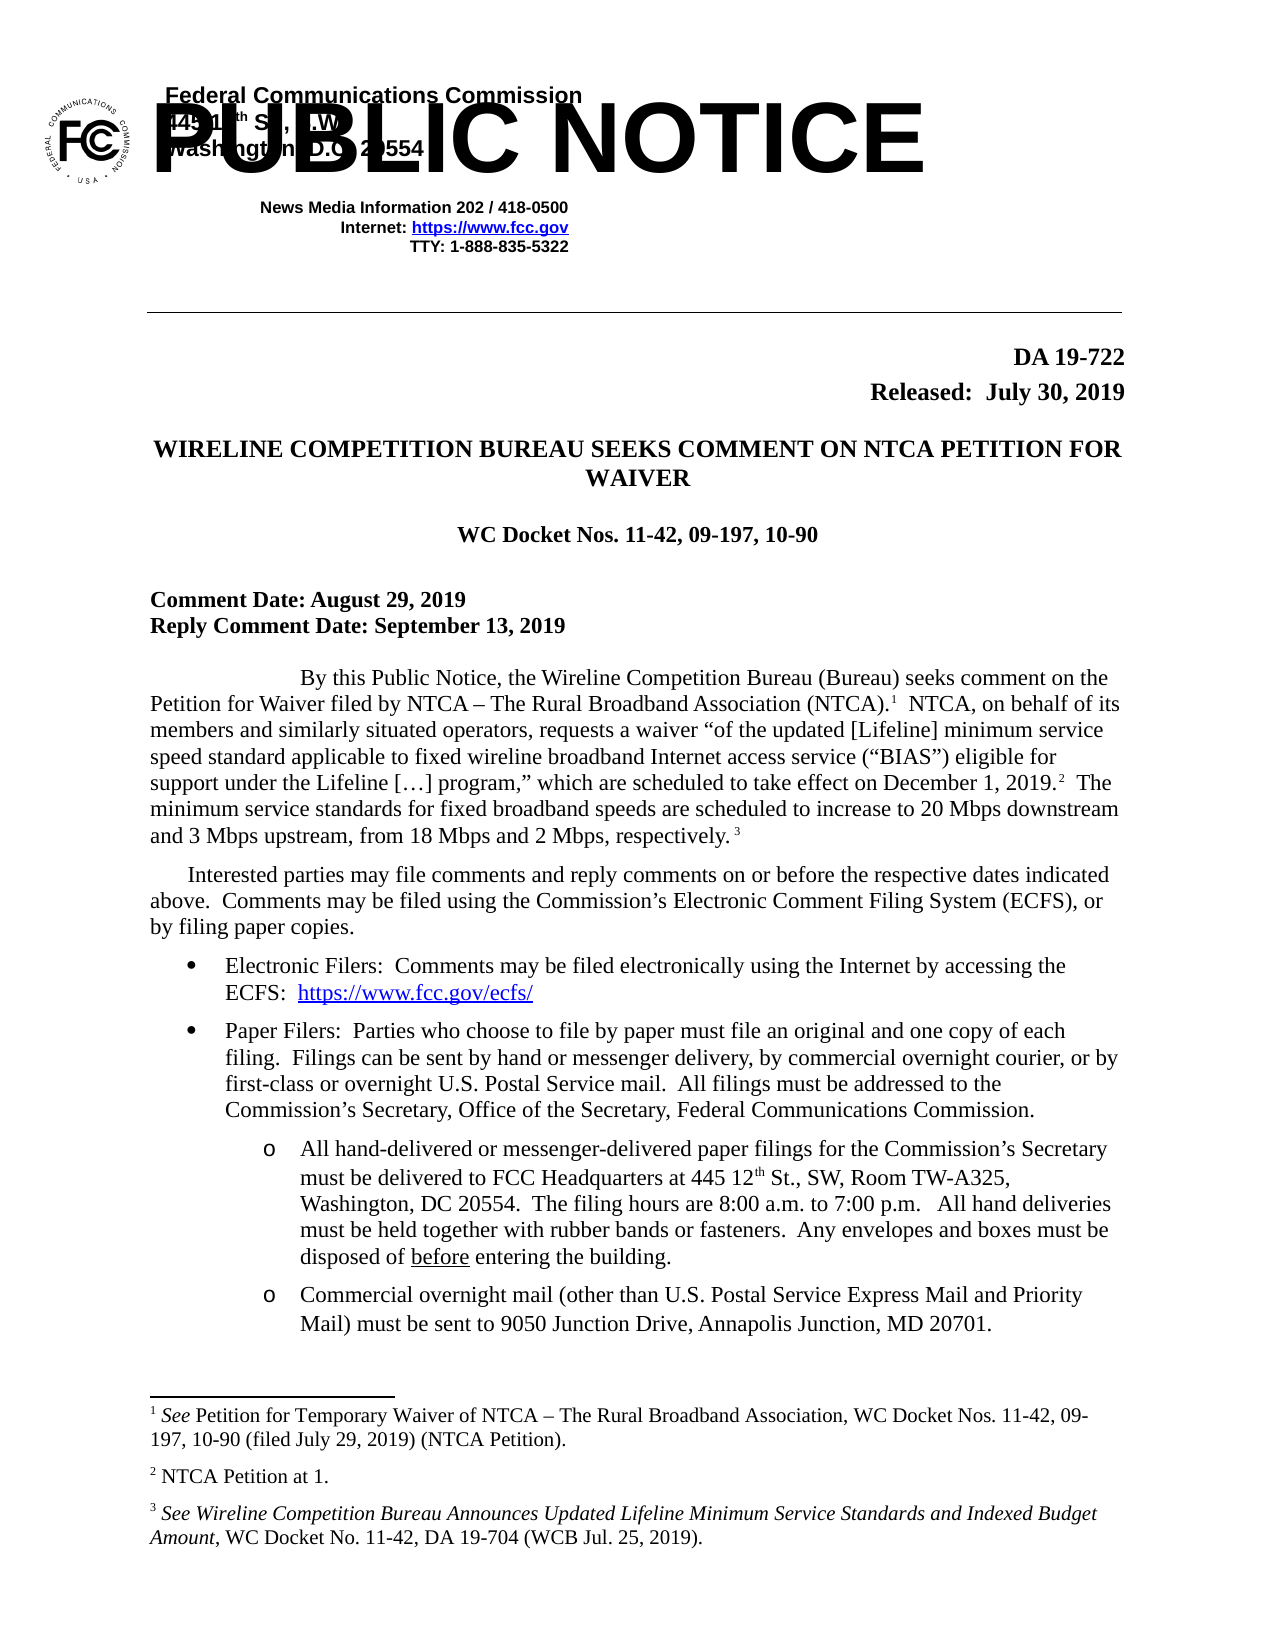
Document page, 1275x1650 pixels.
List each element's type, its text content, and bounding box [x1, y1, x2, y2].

text WC Docket Nos. 11-42, 09-197, 10-90 [150, 521, 1125, 547]
list Commercial overnight mail (other than U.S. Postal Service Express Mail and Priority Mail) must be sent to 9050 Junction Drive, Annapolis Junction, MD 20701. [262, 1282, 1125, 1336]
list Electronic Filers: Comments may be filed electronically using the Internet by accessing the ECFS: https://www.fcc.gov/ecfs/ [187, 952, 1125, 1005]
text Wireline Competition Bureau Seeks Comment on NTCA Petition for waiver [150, 434, 1125, 492]
list Paper Filers: Parties who choose to file by paper must file an original and one copy of each filing. Filings can be sent by hand or messenger delivery, by commercial overnight courier, or by first-class or overnight U.S. Postal Service mail. All filings must be addressed to the Commission’s Secretary, Office of the Secretary, Federal Communications Commission. [187, 1017, 1125, 1123]
text Interested parties may file comments and reply comments on or before the respective dates indicated above. Comments may be filed using the Commission’s Electronic Comment Filing System (ECFS), or by filing paper copies. [150, 861, 1125, 940]
text By this Public Notice, the Wireline Competition Bureau (Bureau) seeks comment on the Petition for Waiver filed by NTCA – The Rural Broadband Association (NTCA). NTCA, on behalf of its members and similarly situated operators, requests a waiver “of the updated [Lifeline] minimum service speed standard applicable to fixed wireline broadband Internet access service (“BIAS”) eligible for support under the Lifeline […] program,” which are scheduled to take effect on December 1, 2019. The minimum service standards for fixed broadband speeds are scheduled to increase to 20 Mbps downstream and 3 Mbps upstream, from 18 Mbps and 2 Mbps, respectively. [150, 664, 1125, 848]
text DA 19-722 [150, 342, 1125, 371]
text Reply Comment Date: September 13, 2019 [150, 612, 1125, 639]
list All hand-delivered or messenger-delivered paper filings for the Commission’s Secretary must be delivered to FCC Headquarters at 445 12th St., SW, Room TW-A325, Washington, DC 20554. The filing hours are 8:00 a.m. to 7:00 p.m. All hand deliveries must be held together with rubber bands or fasteners. Any envelopes and boxes must be disposed of before entering the building. [262, 1135, 1125, 1269]
text Released: July 30, 2019 [150, 377, 1125, 406]
text Comment Date: August 29, 2019 [150, 586, 1125, 612]
